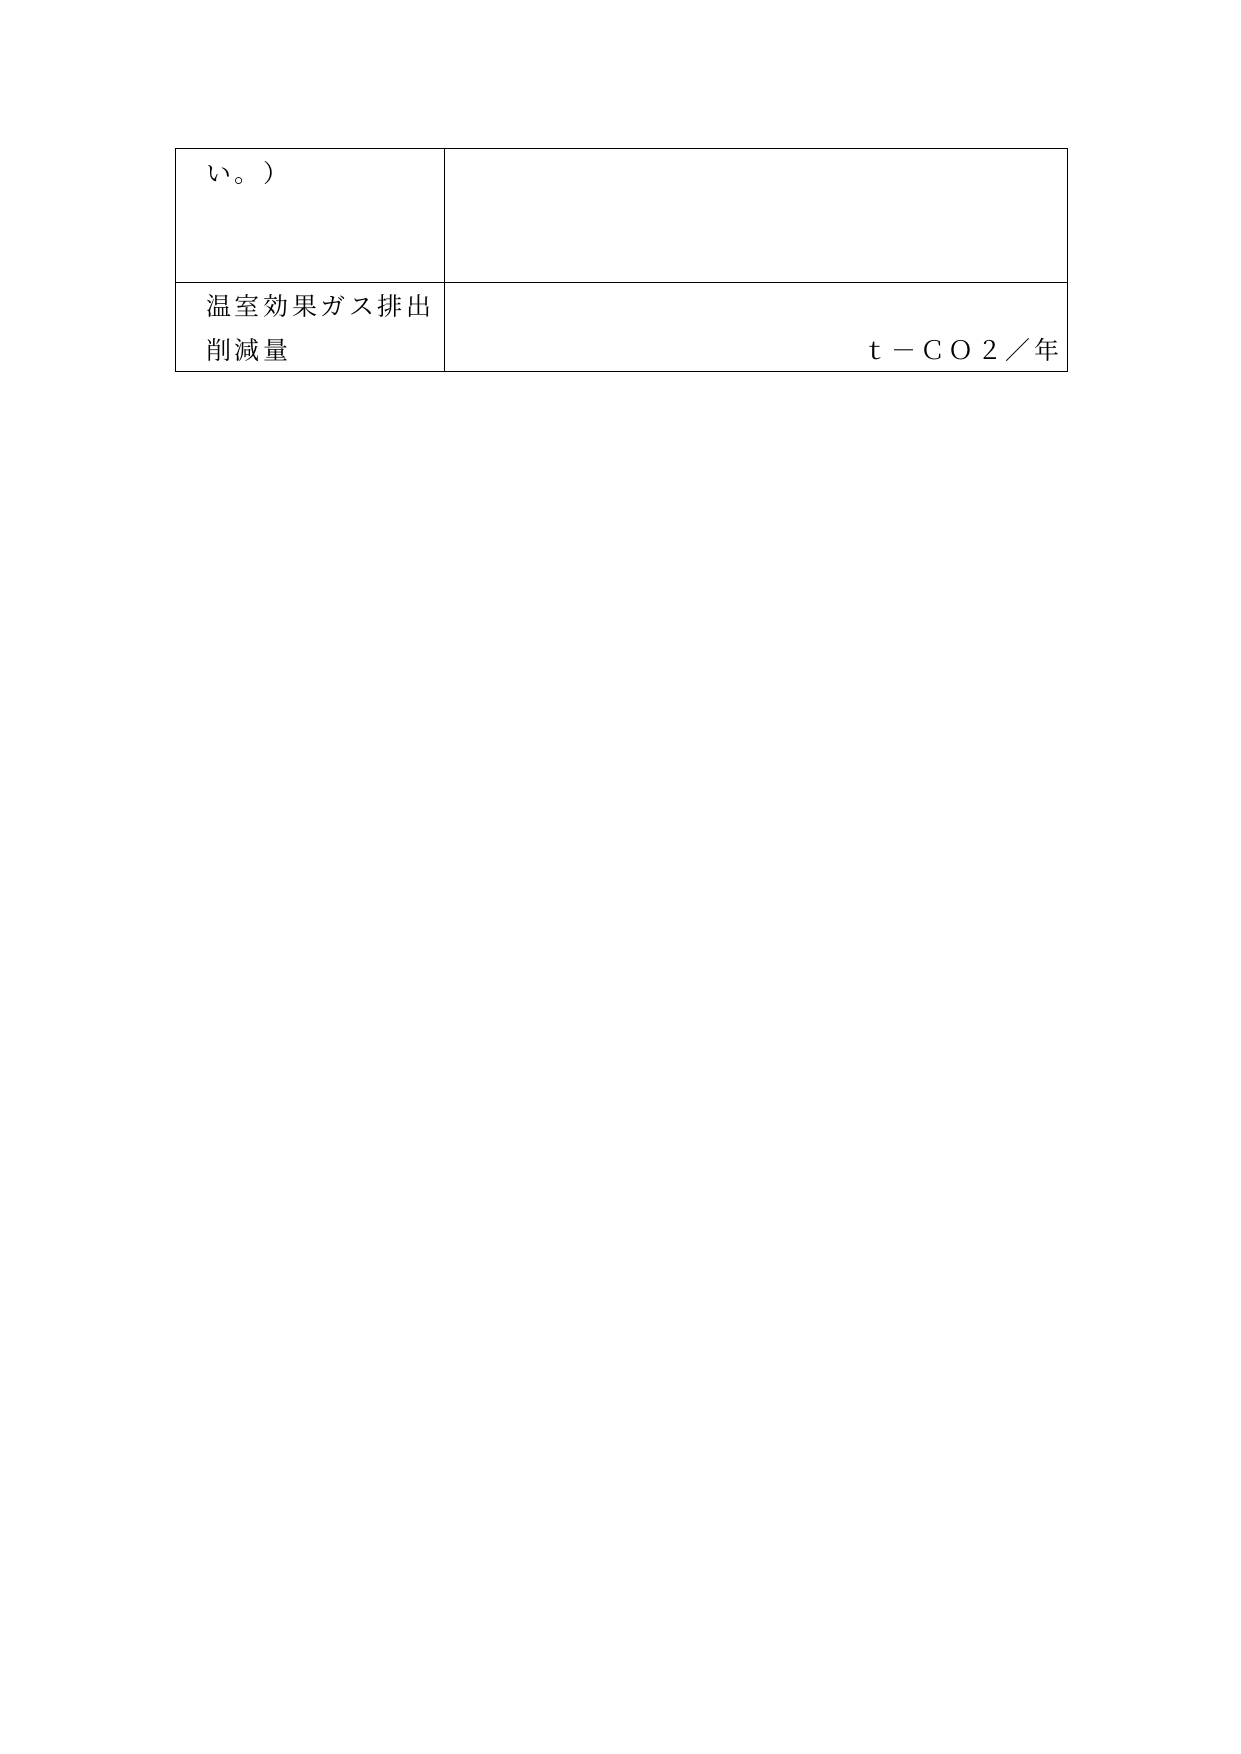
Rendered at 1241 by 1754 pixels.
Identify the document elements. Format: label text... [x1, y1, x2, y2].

table_cell [445, 149, 1067, 282]
table_cell ｔ－ＣＯ２／年 [445, 283, 1067, 371]
table_cell 温室効果ガス排出 削減量 [176, 283, 444, 371]
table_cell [176, 149, 444, 282]
